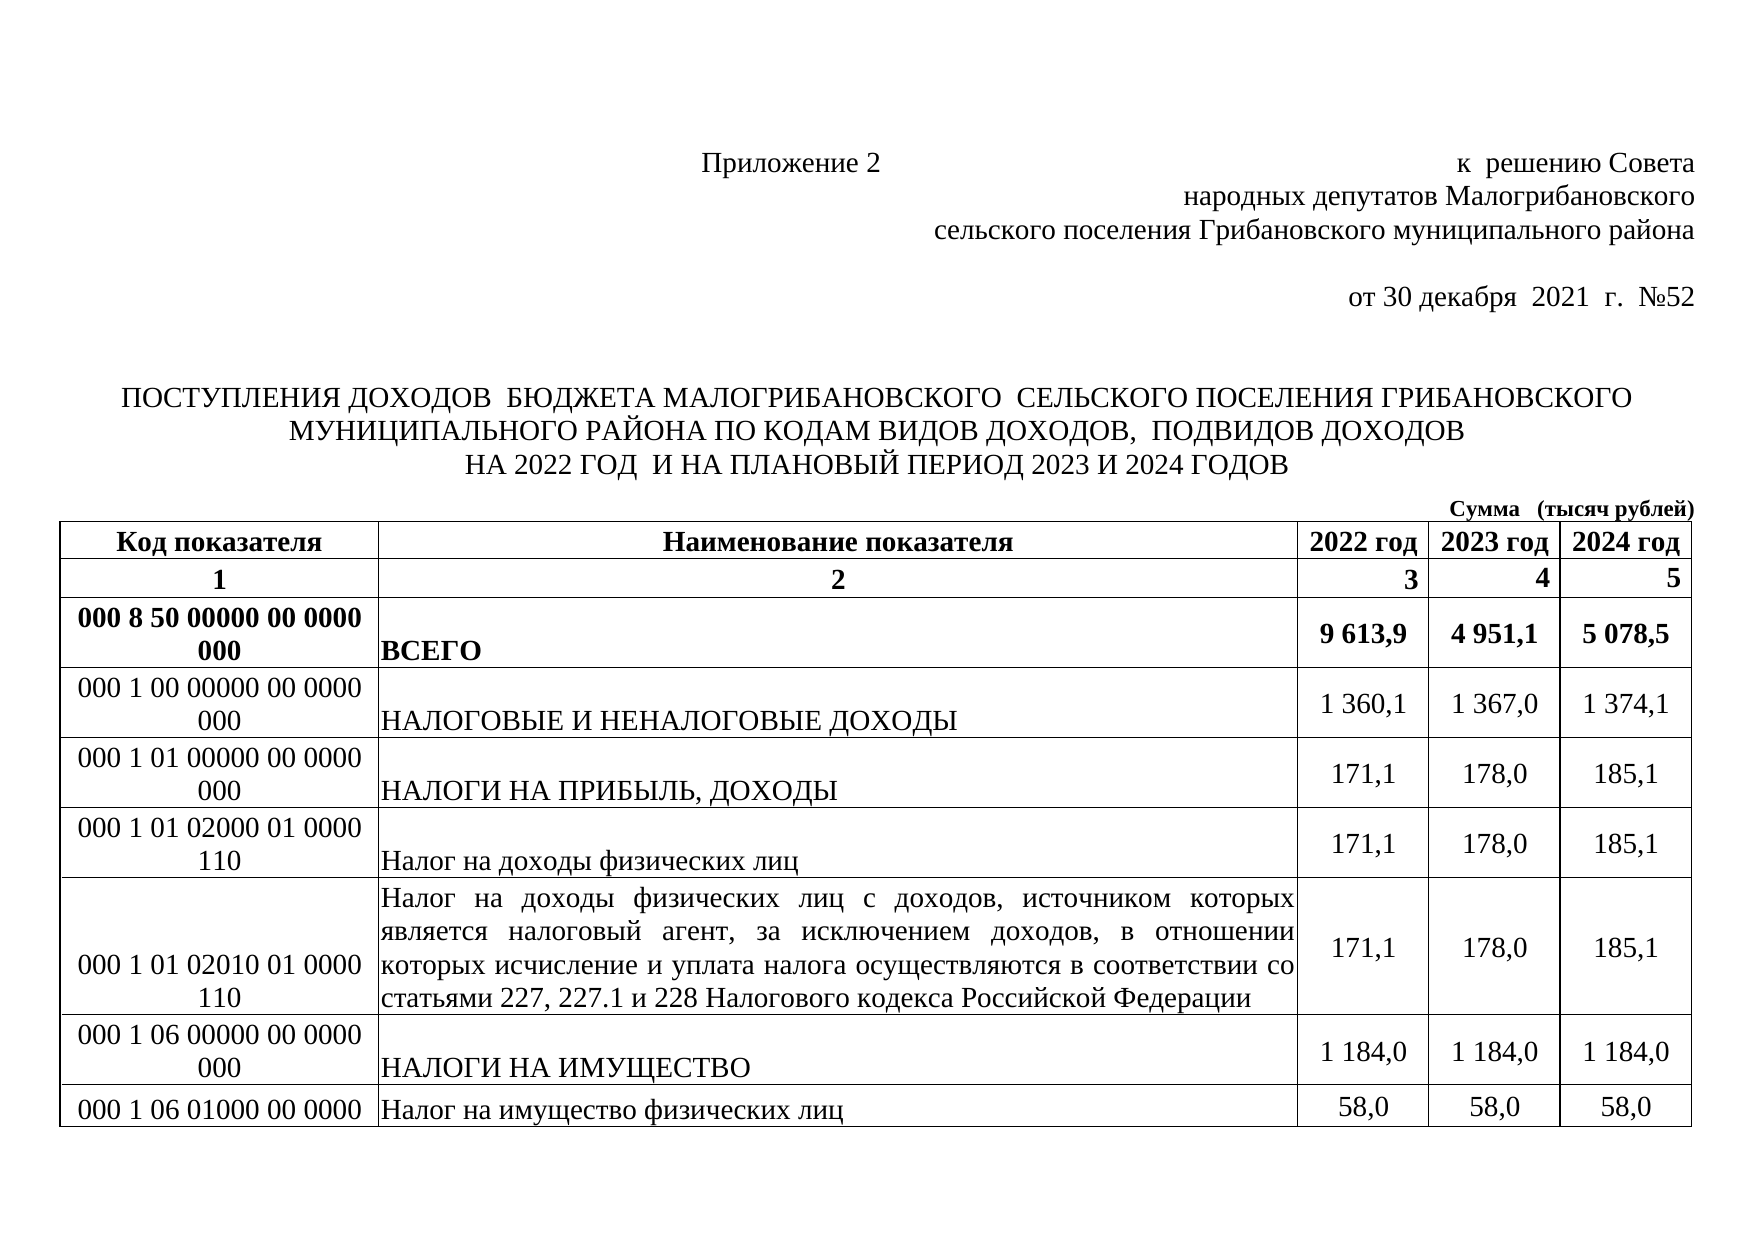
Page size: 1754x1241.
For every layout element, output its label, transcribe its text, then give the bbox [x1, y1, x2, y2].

table_cell Налог на доходы физических лиц с доходов, источником которых является налоговый агент, за исключением доходов, в отношении которых исчисление и уплата налога осуществляются в соответствии со статьями 227, 227.1 и 228 Налогового кодекса Российской Федерации [379, 878, 1297, 1014]
table_cell 5 [1561, 559, 1691, 597]
table_cell 5 078,5 [1561, 598, 1691, 667]
table_cell Налог на доходы физических лиц [379, 808, 1297, 877]
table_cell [61, 1085, 378, 1126]
text от 30 декабря 2021 г. №52 [603, 279, 1695, 313]
table_cell 1 [61, 559, 378, 597]
table_cell 58,0 [1561, 1085, 1691, 1126]
table_cell 000 1 01 02010 01 0000 110 [61, 878, 378, 1014]
table_cell 185,1 [1561, 878, 1691, 1014]
table_cell 9 613,9 [1298, 598, 1428, 667]
table_cell НАЛОГОВЫЕ И НЕНАЛОГОВЫЕ ДОХОДЫ [379, 668, 1297, 737]
table_cell 1 184,0 [1429, 1015, 1559, 1084]
text Приложение 2 к решению Совета народных депутатов Малогрибановского [603, 111, 1695, 212]
table_cell ВСЕГО [379, 598, 1297, 667]
table_cell 185,1 [1561, 738, 1691, 807]
table_cell 178,0 [1429, 808, 1559, 877]
table_header 2024 год [1561, 522, 1691, 558]
table_header Код показателя [61, 522, 378, 558]
table_cell 4 951,1 [1429, 598, 1559, 667]
table_cell 1 184,0 [1561, 1015, 1691, 1084]
table_cell 1 360,1 [1298, 668, 1428, 737]
table_cell 2 [379, 559, 1297, 597]
table_cell 4 [1429, 559, 1559, 597]
table_cell 000 1 00 00000 00 0000 000 [61, 668, 378, 737]
table_cell 000 8 50 00000 00 0000 000 [61, 598, 378, 667]
table_cell 000 1 01 02000 01 0000 110 [61, 808, 378, 877]
text Сумма (тысяч рублей) [59, 495, 1695, 521]
table_header 2022 год [1298, 522, 1428, 558]
table_cell 171,1 [1298, 808, 1428, 877]
table_cell 3 [1298, 559, 1428, 597]
table_cell 000 1 06 00000 00 0000 000 [61, 1015, 378, 1084]
table_cell 178,0 [1429, 878, 1559, 1014]
table_cell НАЛОГИ НА ИМУЩЕСТВО [379, 1015, 1297, 1084]
table_cell 185,1 [1561, 808, 1691, 877]
table_cell 171,1 [1298, 738, 1428, 807]
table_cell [379, 1085, 1297, 1126]
table_cell 1 184,0 [1298, 1015, 1428, 1084]
table_header Наименование показателя [379, 522, 1297, 558]
table_cell 58,0 [1429, 1085, 1559, 1126]
table_header 2023 год [1429, 522, 1559, 558]
table_cell 58,0 [1298, 1085, 1428, 1126]
text сельского [603, 212, 1695, 246]
table_cell 1 374,1 [1561, 668, 1691, 737]
table_cell 178,0 [1429, 738, 1559, 807]
table_cell 171,1 [1298, 878, 1428, 1014]
table_cell 1 367,0 [1429, 668, 1559, 737]
table_cell 000 1 01 00000 00 0000 000 [61, 738, 378, 807]
table_cell НАЛОГИ НА ПРИБЫЛЬ, ДОХОДЫ [379, 738, 1297, 807]
title на 2022 год И НА ПЛАНОВЫЙ ПЕРИОД 2023 И 2024 ГОДОВ [59, 447, 1695, 480]
title Поступления доходов бюджета Малогрибановского СЕЛЬСКОГО по кодам видов доходов, подвидов доходов [59, 380, 1695, 447]
